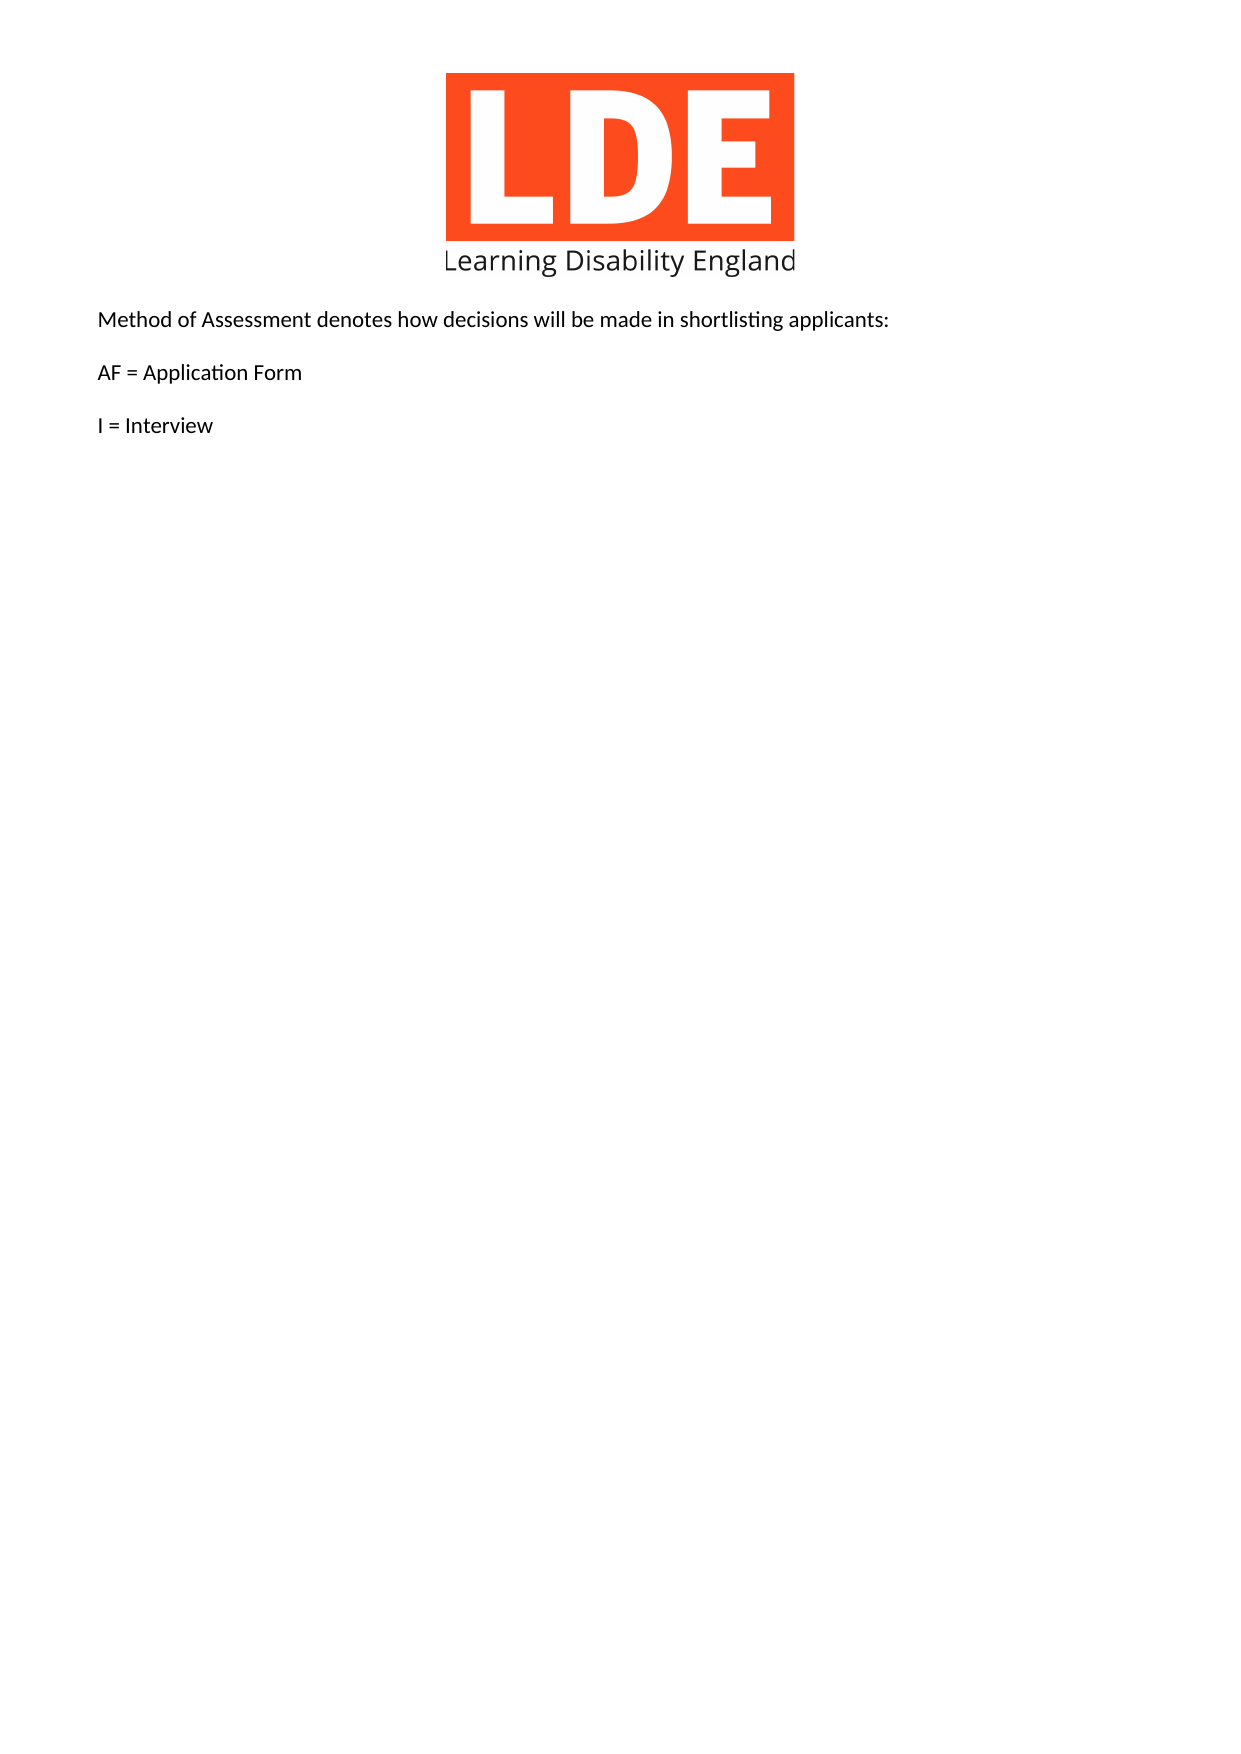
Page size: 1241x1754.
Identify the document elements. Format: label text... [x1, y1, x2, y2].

picture [446, 73, 795, 277]
text Method of Assessment denotes how decisions will be made in shortlisting applicants: [97, 305, 1128, 333]
text AF = Application Form [97, 358, 1128, 386]
text I = Interview [97, 411, 1128, 439]
